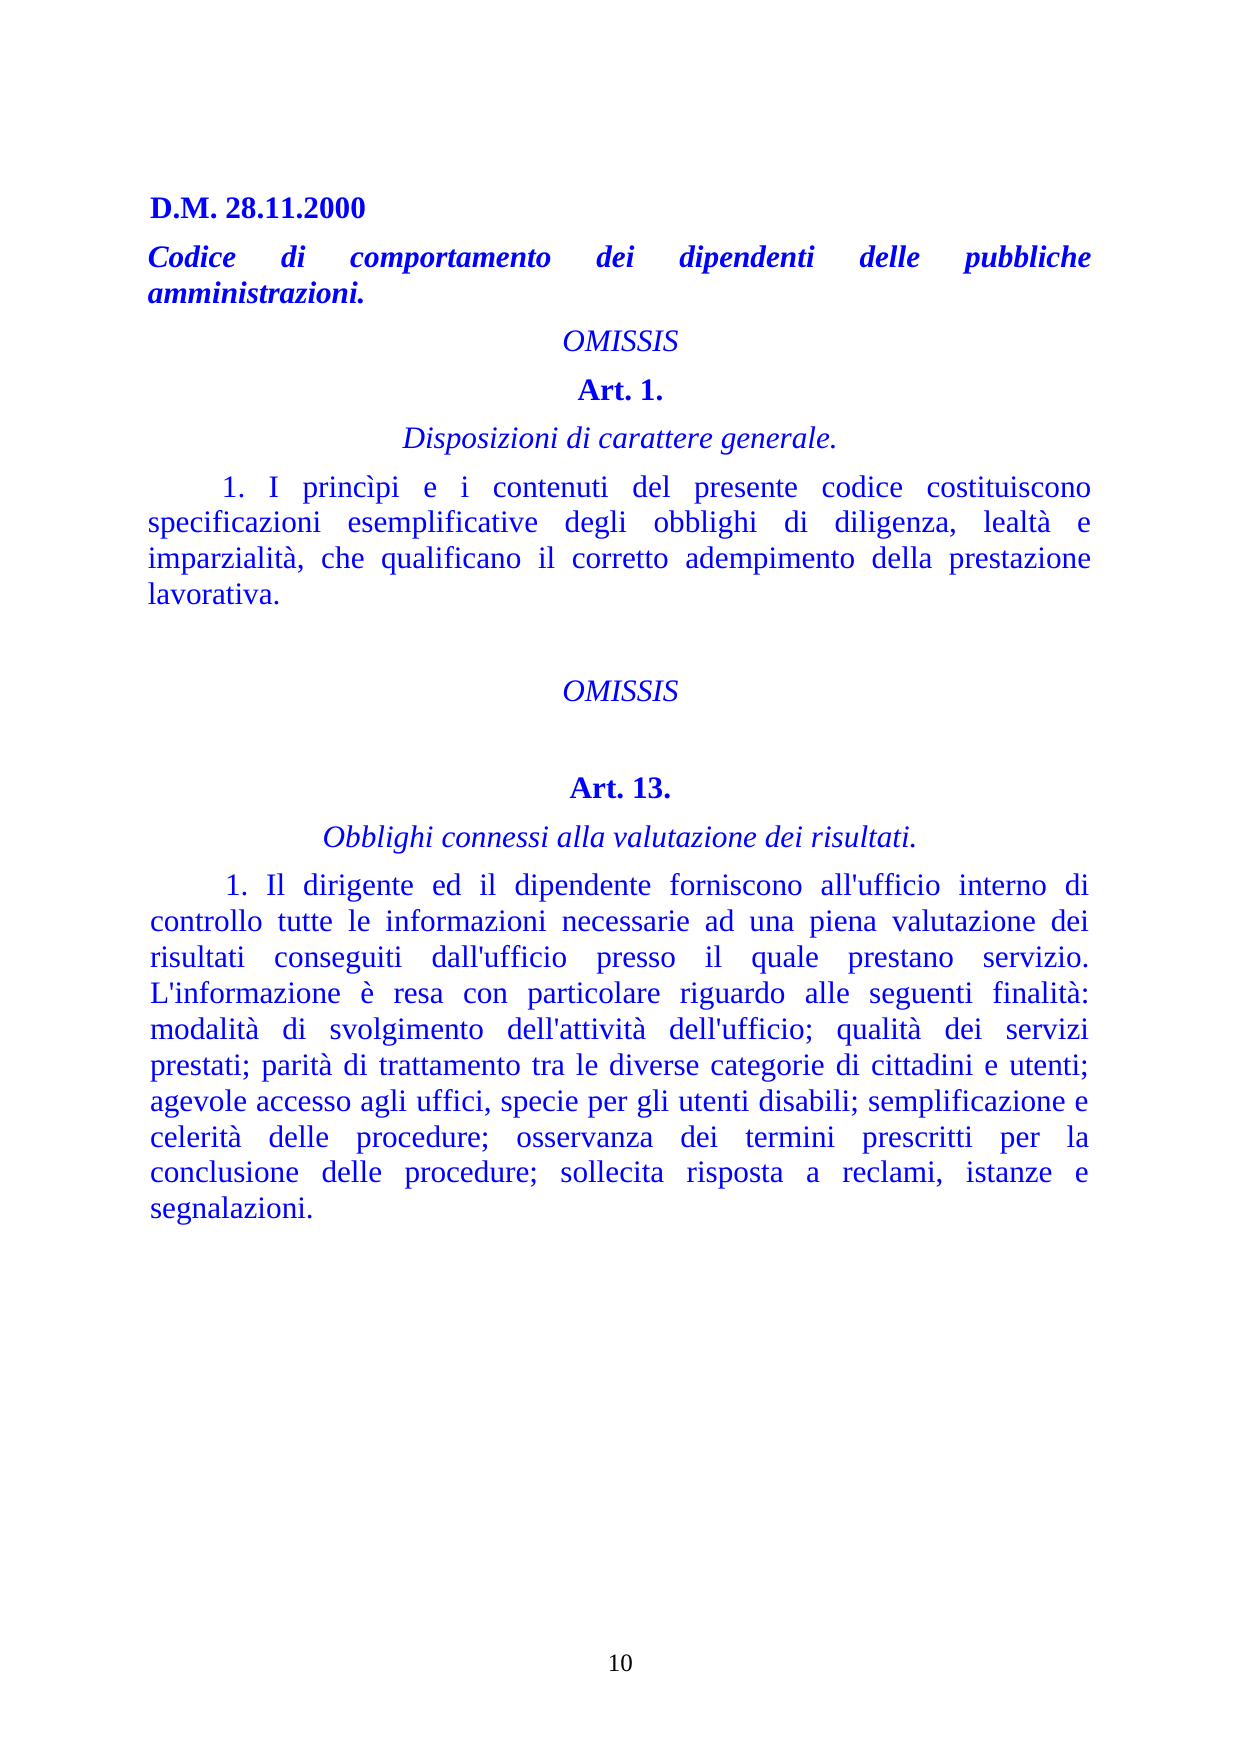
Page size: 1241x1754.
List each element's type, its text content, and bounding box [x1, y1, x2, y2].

text OMISSIS [148, 322, 1092, 358]
text OMISSIS [148, 672, 1092, 708]
text D.M. 28.11.2000 [150, 190, 1092, 226]
text Codice di comportamento dei dipendenti delle pubbliche amministrazioni. [148, 238, 1092, 310]
text 1. Il dirigente ed il dipendente forniscono all'ufficio interno di controllo tutte le informazioni necessarie ad una piena valutazione dei risultati conseguiti dall'ufficio presso il quale prestano servizio. L'informazione è resa con particolare riguardo alle seguenti finalità: modalità di svolgimento dell'attività dell'ufficio; qualità dei servizi prestati; parità di trattamento tra le diverse categorie di cittadini e utenti; agevole accesso agli uffici, specie per gli utenti disabili; semplificazione e celerità delle procedure; osservanza dei termini prescritti per la conclusione delle procedure; sollecita risposta a reclami, istanze e segnalazioni. [150, 866, 1090, 1226]
text Disposizioni di carattere generale. [148, 419, 1092, 455]
text Obblighi connessi alla valutazione dei risultati. [148, 818, 1092, 854]
text Art. 13. [148, 769, 1092, 805]
text 1. I princìpi e i contenuti del presente codice costituiscono specificazioni esemplificative degli obblighi di diligenza, lealtà e imparzialità, che qualificano il corretto adempimento della prestazione lavorativa. [148, 468, 1092, 612]
text Art. 1. [148, 371, 1092, 407]
